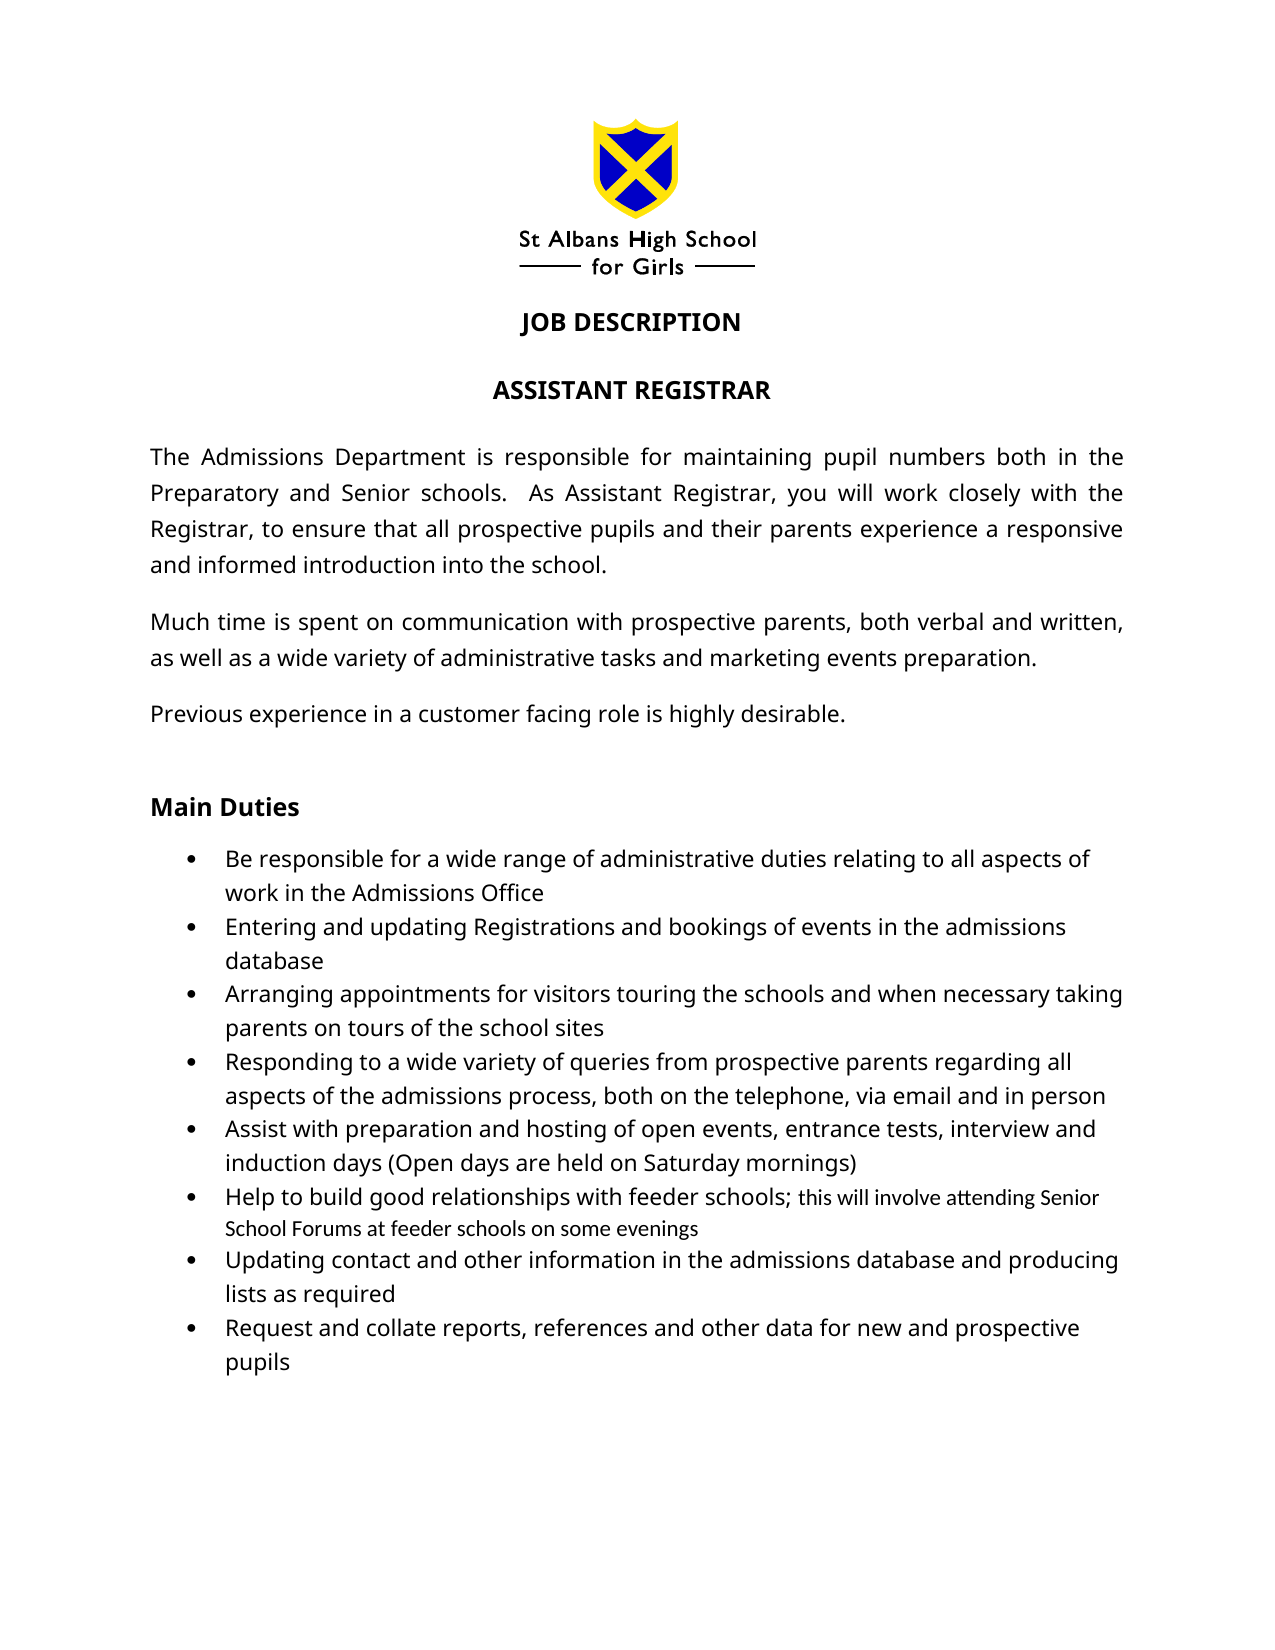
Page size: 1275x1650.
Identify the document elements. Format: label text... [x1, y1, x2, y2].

list Arranging appointments for visitors touring the schools and when necessary taking parents on tours of the school sites [187, 978, 1125, 1043]
list Responding to a wide variety of queries from prospective parents regarding all aspects of the admissions process, both on the telephone, via email and in person [187, 1046, 1125, 1111]
list Entering and updating Registrations and bookings of events in the admissions database [187, 911, 1125, 976]
text Much time is spent on communication with prospective parents, both verbal and written, as well as a wide variety of administrative tasks and marketing events preparation. [150, 606, 1125, 673]
text ASSISTANT REGISTRAR [120, 373, 1143, 407]
list Help to build good relationships with feeder schools; this will involve attending Senior School Forums at feeder schools on some evenings [187, 1181, 1125, 1242]
list Assist with preparation and hosting of open events, entrance tests, interview and induction days (Open days are held on Saturday mornings) [187, 1113, 1125, 1178]
text The Admissions Department is responsible for maintaining pupil numbers both in the Preparatory and Senior schools. As Assistant Registrar, you will work closely with the Registrar, to ensure that all prospective pupils and their parents experience a responsive and informed introduction into the school. [150, 441, 1125, 580]
text Previous experience in a customer facing role is highly desirable. [150, 698, 1125, 730]
list Request and collate reports, references and other data for new and prospective pupils [187, 1312, 1125, 1377]
text JOB DESCRIPTION [120, 305, 1143, 339]
list Updating contact and other information in the admissions database and producing lists as required [187, 1244, 1125, 1309]
text Main Duties [150, 755, 1125, 823]
list Be responsible for a wide range of administrative duties relating to all aspects of work in the Admissions Office [187, 843, 1125, 908]
